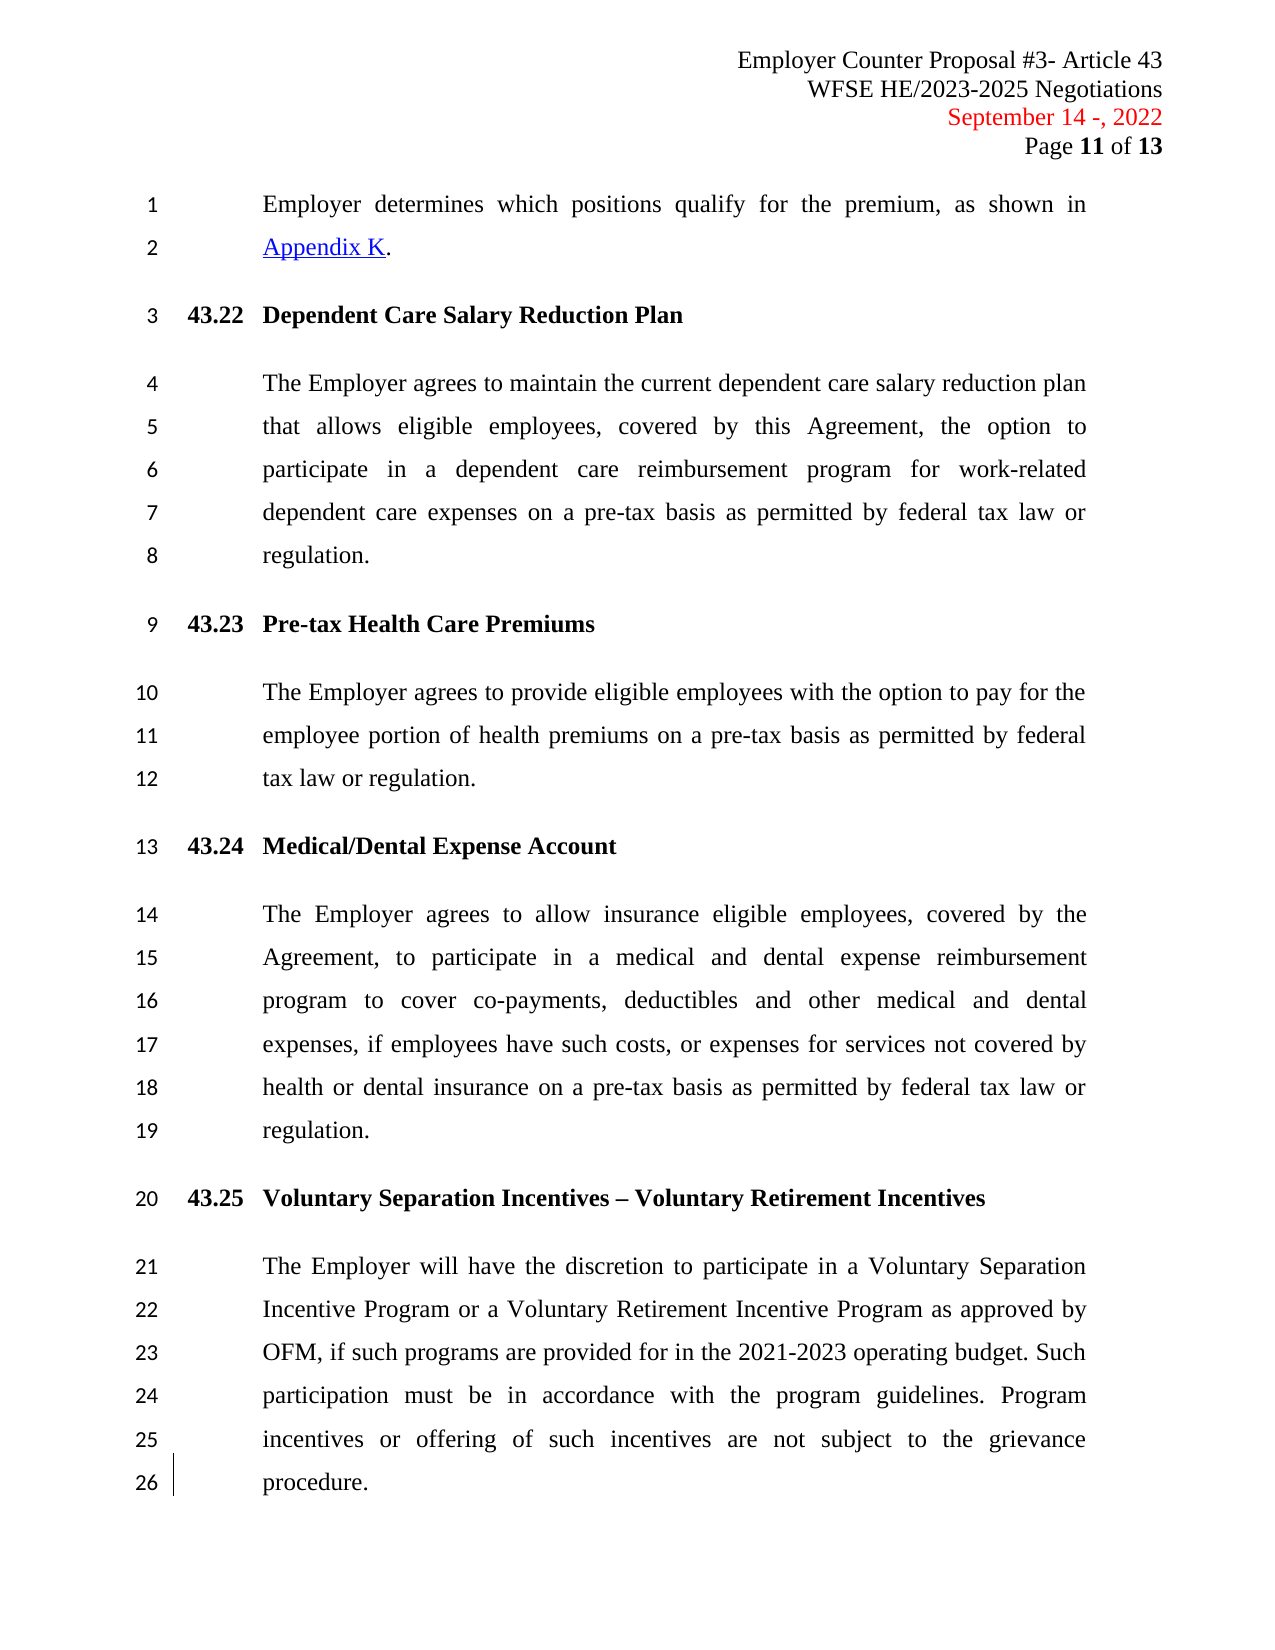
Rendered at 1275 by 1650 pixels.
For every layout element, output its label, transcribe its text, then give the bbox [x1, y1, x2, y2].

subtitle 43.23 Pre-tax Health Care Premiums [187, 609, 1087, 637]
text The Employer agrees to provide eligible employees with the option to pay for the employee portion of health premiums on a pre-tax basis as permitted by federal tax law or regulation. [262, 677, 1087, 792]
text The Employer agrees to maintain the current dependent care salary reduction plan that allows eligible employees, covered by this Agreement, the option to participate in a dependent care reimbursement program for work-related dependent care expenses on a pre-tax basis as permitted by federal tax law or regulation. [262, 368, 1087, 569]
subtitle 43.25 Voluntary Separation Incentives – Voluntary Retirement Incentives [187, 1183, 1087, 1212]
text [262, 189, 1087, 261]
text The Employer agrees to allow insurance eligible employees, covered by the Agreement, to participate in a medical and dental expense reimbursement program to cover co-payments, deductibles and other medical and dental expenses, if employees have such costs, or expenses for services not covered by health or dental insurance on a pre-tax basis as permitted by federal tax law or regulation. [262, 899, 1087, 1144]
subtitle 43.22 Dependent Care Salary Reduction Plan [187, 300, 1087, 329]
text The Employer will have the discretion to participate in a Voluntary Separation Incentive Program or a Voluntary Retirement Incentive Program as approved by OFM, if such programs are provided for in the 2021-2023 operating budget. Such participation must be in accordance with the program guidelines. Program incentives or offering of such incentives are not subject to the grievance procedure. [262, 1251, 1087, 1496]
subtitle 43.24 Medical/Dental Expense Account [187, 831, 1087, 860]
